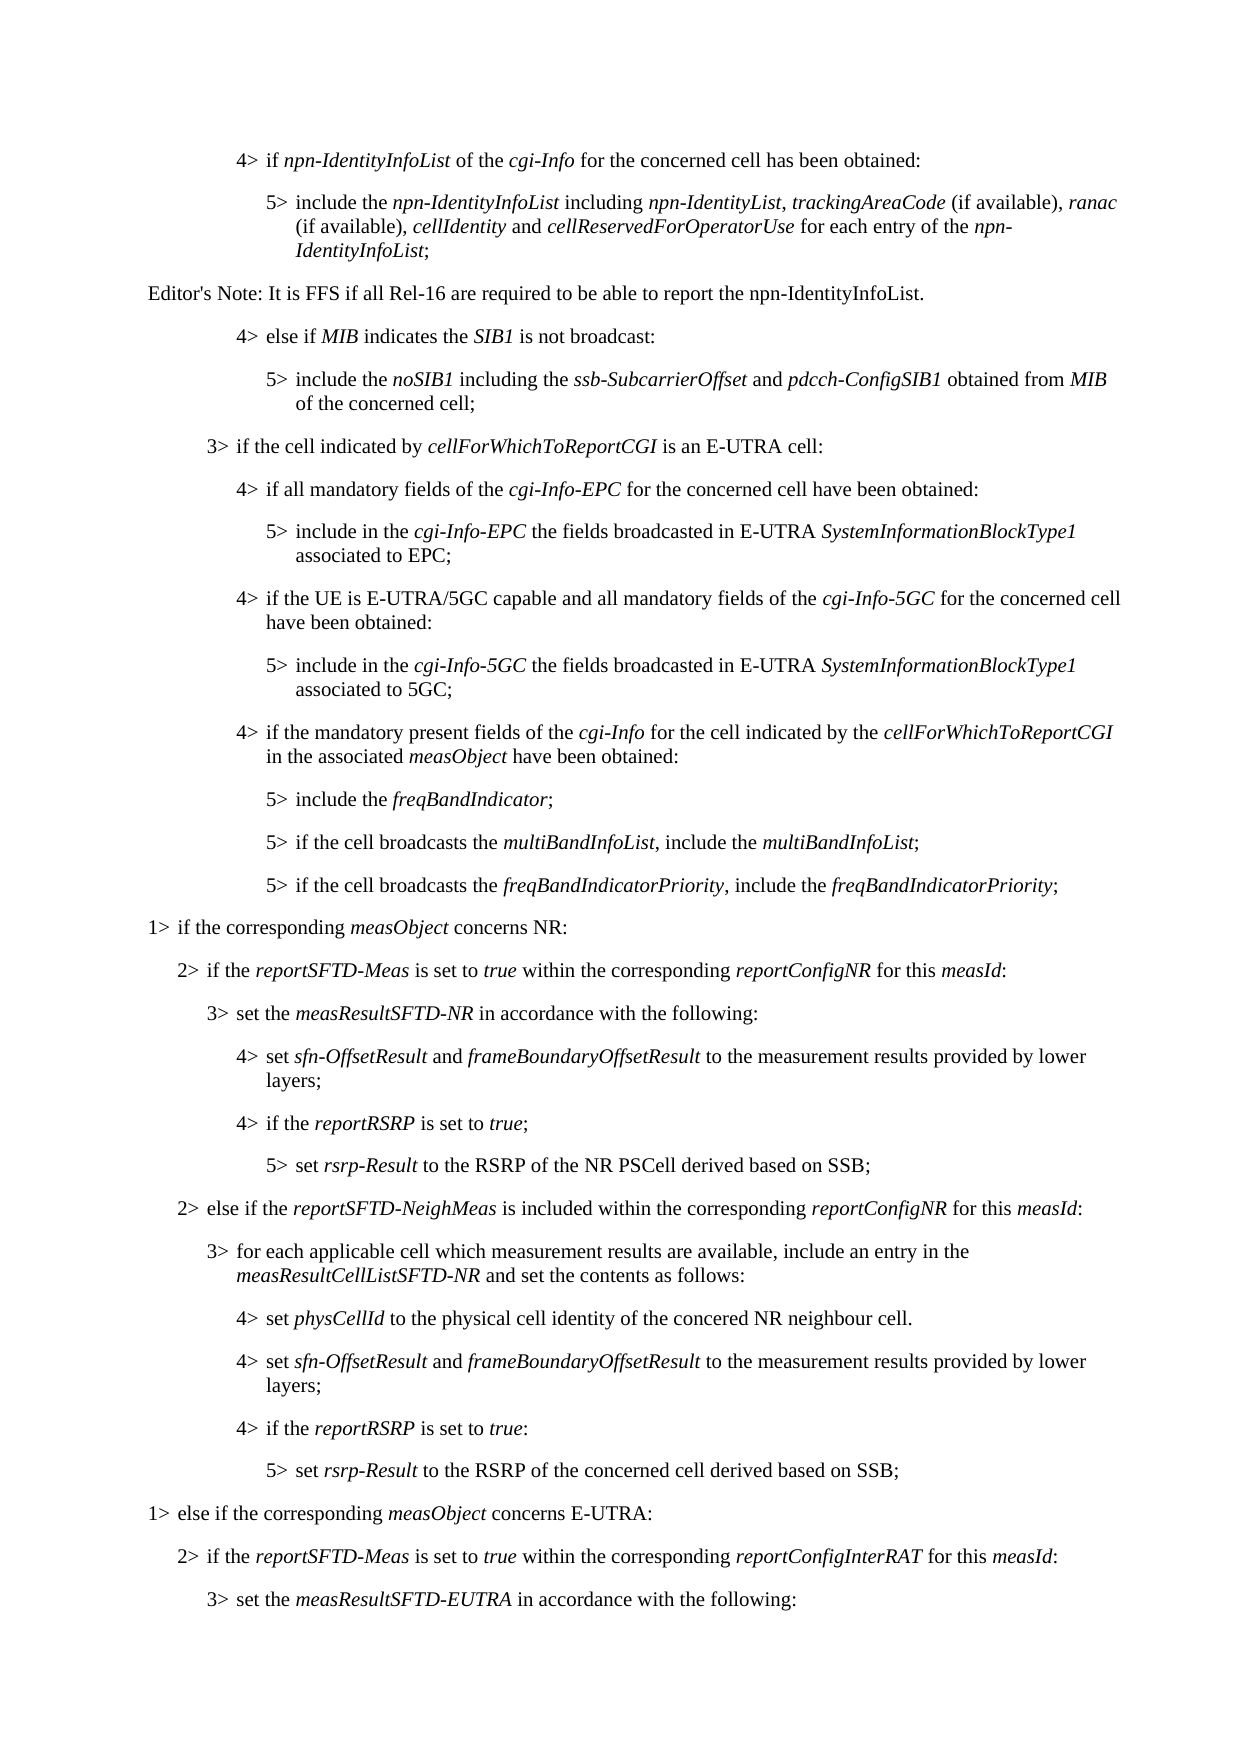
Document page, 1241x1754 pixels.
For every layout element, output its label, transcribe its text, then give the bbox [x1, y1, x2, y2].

text 5> include the noSIB1 including the ssb-SubcarrierOffset and pdcch-ConfigSIB1 obtained from MIB of the concerned cell; [266, 367, 1122, 415]
text 5> include in the cgi-Info-5GC the fields broadcasted in E-UTRA SystemInformationBlockType1 associated to 5GC; [266, 653, 1122, 701]
text 4> if the reportRSRP is set to true: [236, 1416, 1122, 1440]
text 4> else if MIB indicates the SIB1 is not broadcast: [236, 324, 1122, 348]
text 5> include the npn-IdentityInfoList including npn-IdentityList, trackingAreaCode (if available), ranac (if available), cellIdentity and cellReservedForOperatorUse for each entry of the npn-IdentityInfoList; [266, 190, 1122, 262]
text 2> if the reportSFTD-Meas is set to true within the corresponding reportConfigNR for this measId: [177, 958, 1122, 982]
text 1> if the corresponding measObject concerns NR: [148, 915, 1122, 939]
text 3> set the measResultSFTD-EUTRA in accordance with the following: [207, 1587, 1122, 1611]
text 5> if the cell broadcasts the freqBandIndicatorPriority, include the freqBandIndicatorPriority; [266, 872, 1122, 897]
text 4> set sfn-OffsetResult and frameBoundaryOffsetResult to the measurement results provided by lower layers; [236, 1044, 1122, 1092]
text 5> include the freqBandIndicator; [266, 787, 1122, 811]
text 4> set physCellId to the physical cell identity of the concered NR neighbour cell. [236, 1306, 1122, 1330]
text 2> else if the reportSFTD-NeighMeas is included within the corresponding reportConfigNR for this measId: [177, 1196, 1122, 1220]
text 3> if the cell indicated by cellForWhichToReportCGI is an E-UTRA cell: [207, 434, 1122, 458]
text 4> if npn-IdentityInfoList of the cgi-Info for the concerned cell has been obtained: [236, 147, 1122, 172]
text 4> set sfn-OffsetResult and frameBoundaryOffsetResult to the measurement results provided by lower layers; [236, 1349, 1122, 1397]
text 5> include in the cgi-Info-EPC the fields broadcasted in E-UTRA SystemInformationBlockType1 associated to EPC; [266, 519, 1122, 567]
text 3> set the measResultSFTD-NR in accordance with the following: [207, 1001, 1122, 1025]
text 4> if all mandatory fields of the cgi-Info-EPC for the concerned cell have been obtained: [236, 477, 1122, 501]
text 5> if the cell broadcasts the multiBandInfoList, include the multiBandInfoList; [266, 830, 1122, 854]
text 4> if the UE is E-UTRA/5GC capable and all mandatory fields of the cgi-Info-5GC for the concerned cell have been obtained: [236, 586, 1122, 634]
text 4> if the mandatory present fields of the cgi-Info for the cell indicated by the cellForWhichToReportCGI in the associated measObject have been obtained: [236, 720, 1122, 768]
text 2> if the reportSFTD-Meas is set to true within the corresponding reportConfigInterRAT for this measId: [177, 1544, 1122, 1568]
text 1> else if the corresponding measObject concerns E-UTRA: [148, 1501, 1122, 1525]
text 4> if the reportRSRP is set to true; [236, 1111, 1122, 1135]
text 5> set rsrp-Result to the RSRP of the concerned cell derived based on SSB; [266, 1458, 1122, 1482]
text 5> set rsrp-Result to the RSRP of the NR PSCell derived based on SSB; [266, 1153, 1122, 1177]
text Editor's Note: It is FFS if all Rel-16 are required to be able to report the npn-IdentityInfoList. [148, 281, 1122, 305]
text 3> for each applicable cell which measurement results are available, include an entry in the measResultCellListSFTD-NR and set the contents as follows: [207, 1239, 1122, 1287]
